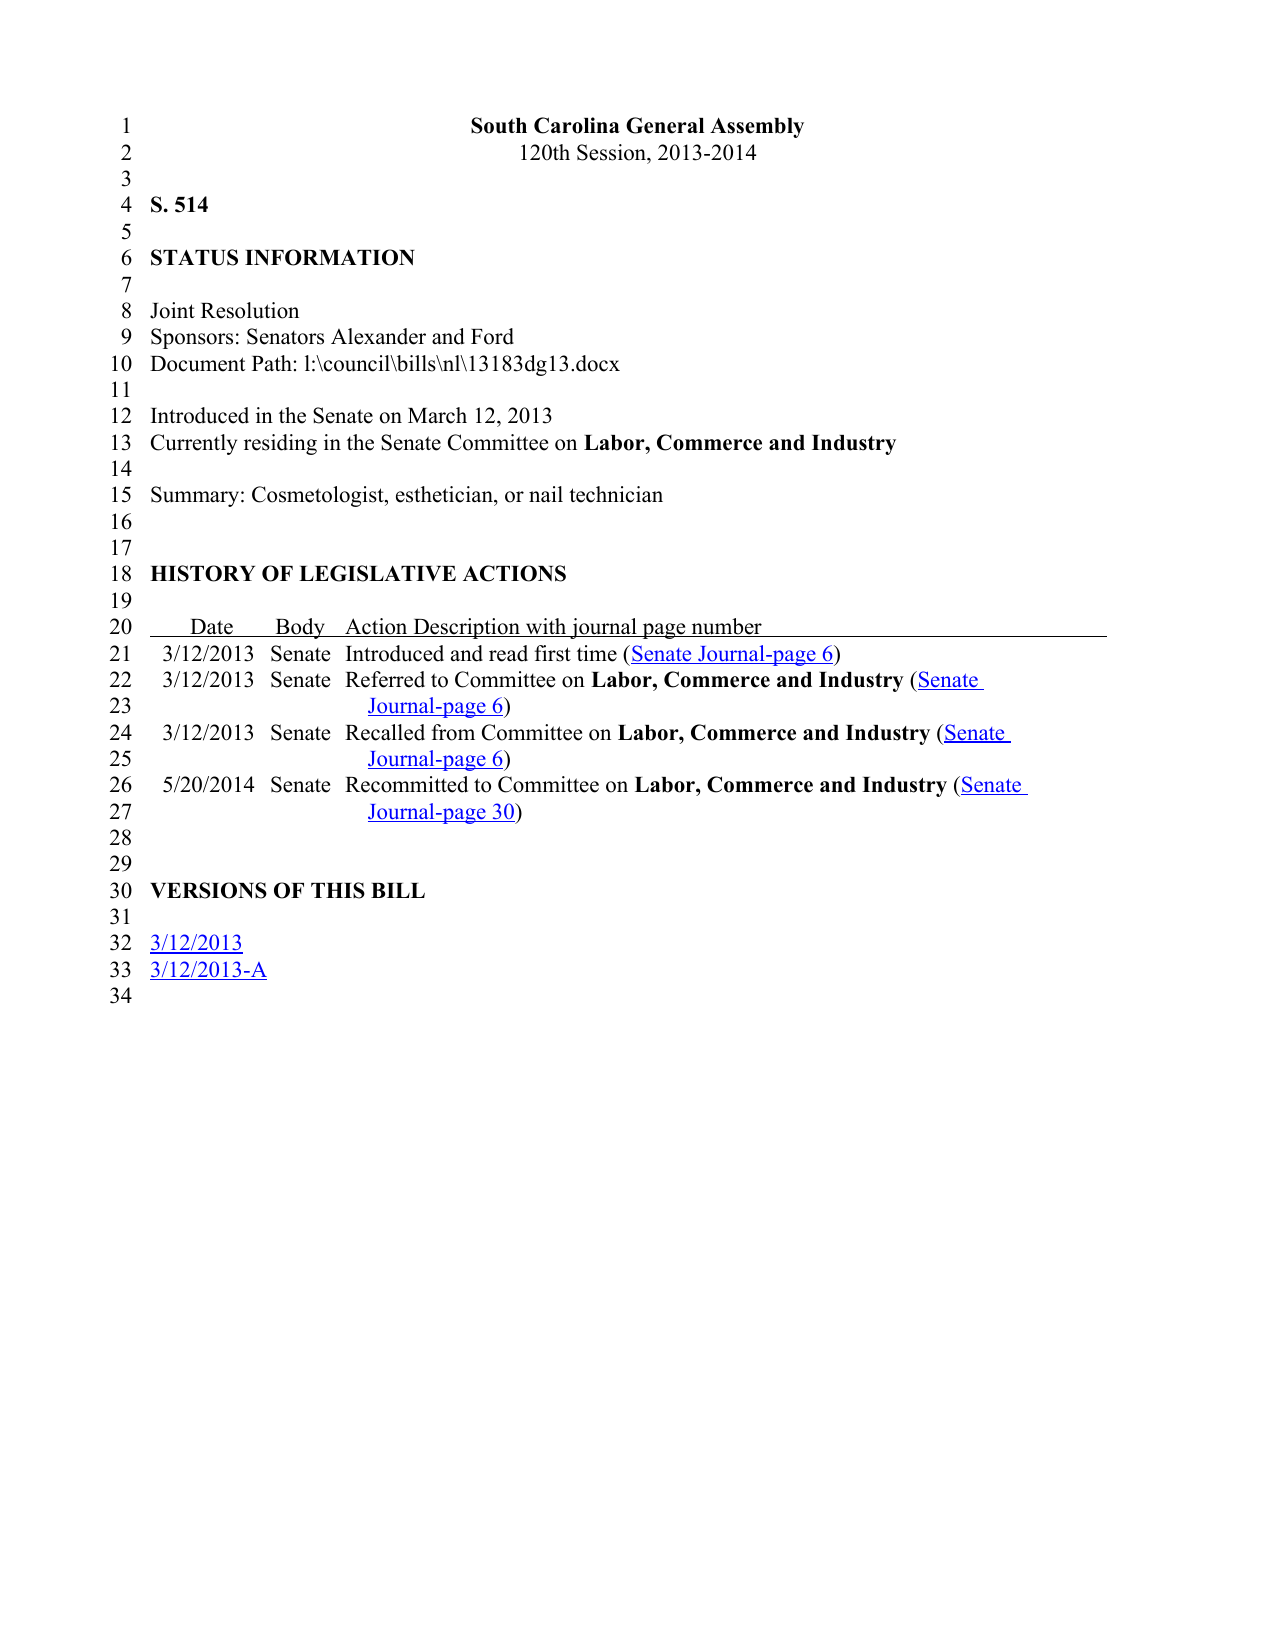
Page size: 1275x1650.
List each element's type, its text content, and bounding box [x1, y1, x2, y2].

text Joint Resolution [150, 297, 1125, 323]
text HISTORY OF LEGISLATIVE ACTIONS [150, 561, 1125, 587]
text Sponsors: Senators Alexander and Ford [150, 323, 1125, 350]
text 5/20/2014 Senate Recommitted to Committee on Labor, Commerce and Industry (Senate Journal-page 30) [150, 771, 1125, 824]
text 3/12/2013 [150, 929, 1125, 956]
text 3/12/2013 Senate Recalled from Committee on Labor, Commerce and Industry (Senate Journal-page 6) [150, 719, 1125, 771]
text 3/12/2013 Senate Introduced and read first time (Senate Journal-page 6) [150, 639, 1125, 666]
text S. 514 [150, 192, 1125, 218]
text 3/12/2013-A [150, 956, 1125, 982]
text VERSIONS OF THIS BILL [150, 877, 1125, 903]
text 3/12/2013 Senate Referred to Committee on Labor, Commerce and Industry (Senate Journal-page 6) [150, 666, 1125, 719]
text Date Body Action Description with journal page number [150, 613, 1125, 639]
text STATUS INFORMATION [150, 244, 1125, 271]
text 120th Session, 2013-2014 [150, 139, 1125, 165]
text Document Path: l:\council\bills\nl\13183dg13.docx [150, 350, 1125, 376]
text South Carolina General Assembly [150, 112, 1125, 139]
text Introduced in the Senate on March 12, 2013 [150, 402, 1125, 429]
text Currently residing in the Senate Committee on Labor, Commerce and Industry [150, 429, 1125, 455]
text Summary: Cosmetologist, esthetician, or nail technician [150, 481, 1125, 508]
